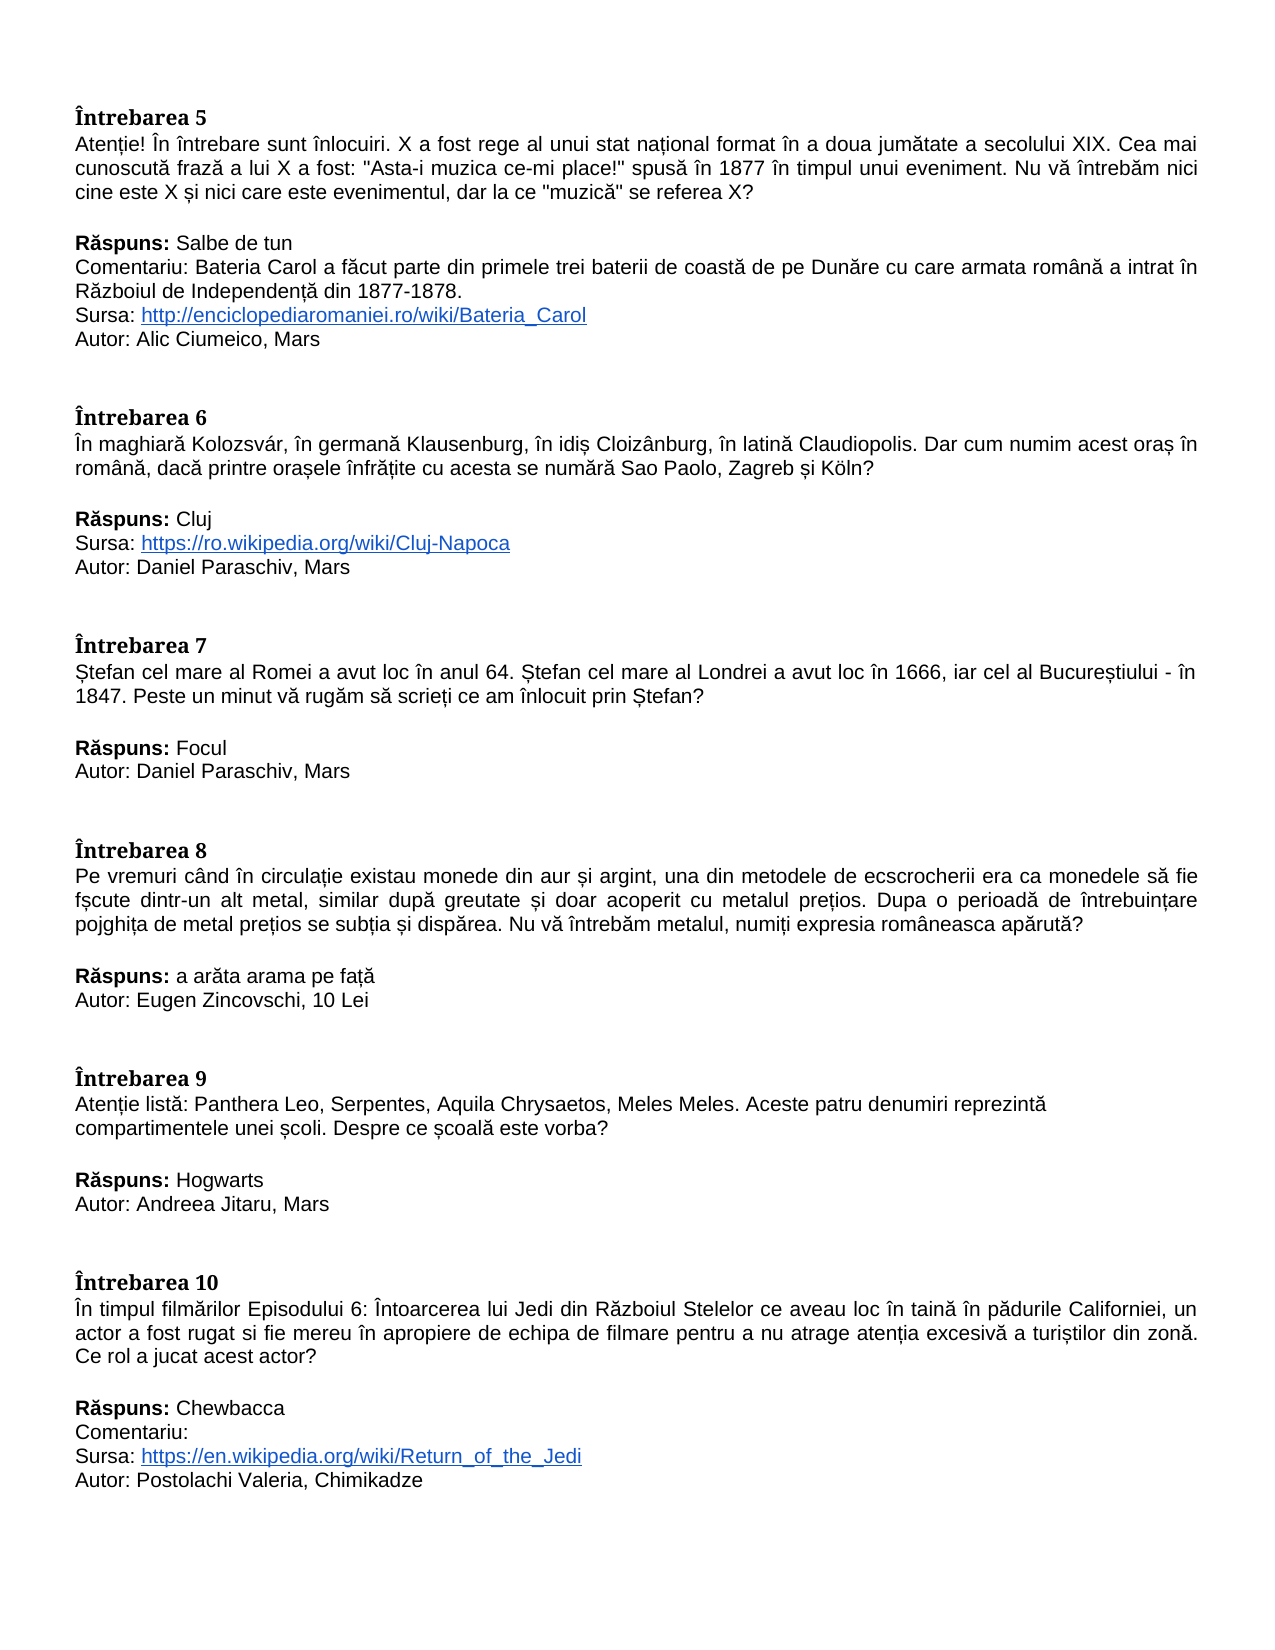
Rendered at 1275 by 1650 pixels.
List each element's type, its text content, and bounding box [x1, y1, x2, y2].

text Răspuns: Cluj [75, 507, 1200, 531]
text Răspuns: Salbe de tun [75, 231, 1200, 255]
text Autor: Andreea Jitaru, Mars [75, 1192, 1200, 1216]
text Autor: Postolachi Valeria, Chimikadze [75, 1468, 1200, 1492]
text Autor: Alic Ciumeico, Mars [75, 327, 1200, 351]
text Sursa: https://en.wikipedia.org/wiki/Return_of_the_Jedi [75, 1444, 1200, 1468]
text Întrebarea 6 [75, 403, 1200, 432]
text Întrebarea 9 [75, 1064, 1200, 1092]
text Pe vremuri când în circulație existau monede din aur și argint, una din metodele de ecscrocherii era ca monedele să fie fșcute dintr-un alt metal, similar după greutate și doar acoperit cu metalul prețios. Dupa o perioadă de întrebuințare pojghița de metal prețios se subția și dispărea. Nu vă întrebăm metalul, numiți expresia româneasca apărută? [75, 864, 1200, 936]
text Comentariu: [75, 1420, 1200, 1444]
text Autor: Daniel Paraschiv, Mars [75, 555, 1200, 579]
text În maghiară Kolozsvár, în germană Klausenburg, în idiș Cloizânburg, în latină Claudiopolis. Dar cum numim acest oraș în română, dacă printre orașele înfrățite cu acesta se numără Sao Paolo, Zagreb și Köln? [75, 432, 1200, 480]
text Răspuns: Focul [75, 735, 1200, 759]
text Răspuns: Hogwarts [75, 1168, 1200, 1192]
text Răspuns: Chewbacca [75, 1396, 1200, 1420]
text Sursa: http://enciclopediaromaniei.ro/wiki/Bateria_Carol [75, 303, 1200, 327]
text Întrebarea 7 [75, 632, 1200, 660]
text Autor: Daniel Paraschiv, Mars [75, 759, 1200, 783]
text Întrebarea 10 [75, 1268, 1200, 1296]
text Răspuns: a arăta arama pe față [75, 963, 1200, 987]
text Sursa: https://ro.wikipedia.org/wiki/Cluj-Napoca [75, 531, 1200, 555]
text Ștefan cel mare al Romei a avut loc în anul 64. Ștefan cel mare al Londrei a avut loc în 1666, iar cel al Bucureștiului - în 1847. Peste un minut vă rugăm să scrieți ce am înlocuit prin Ștefan? [75, 660, 1200, 708]
text Comentariu: Bateria Carol a făcut parte din primele trei baterii de coastă de pe Dunăre cu care armata română a intrat în Războiul de Independență din 1877-1878. [75, 255, 1200, 303]
text Întrebarea 5 [75, 103, 1200, 132]
text Întrebarea 8 [75, 836, 1200, 864]
text Atenție! În întrebare sunt înlocuiri. X a fost rege al unui stat național format în a doua jumătate a secolului XIX. Cea mai cunoscută frază a lui X a fost: "Asta-i muzica ce-mi place!" spusă în 1877 în timpul unui eveniment. Nu vă întrebăm nici cine este X și nici care este evenimentul, dar la ce "muzică" se referea X? [75, 132, 1200, 204]
text În timpul filmărilor Episodului 6: Întoarcerea lui Jedi din Războiul Stelelor ce aveau loc în taină în pădurile Californiei, un actor a fost rugat si fie mereu în apropiere de echipa de filmare pentru a nu atrage atenția excesivă a turiștilor din zonă. Ce rol a jucat acest actor? [75, 1296, 1200, 1368]
text Autor: Eugen Zincovschi, 10 Lei [75, 987, 1200, 1011]
text Atenție listă: Panthera Leo, Serpentes, Aquila Chrysaetos, Meles Meles. Aceste patru denumiri reprezintă compartimentele unei școli. Despre ce școală este vorba? [75, 1092, 1200, 1140]
